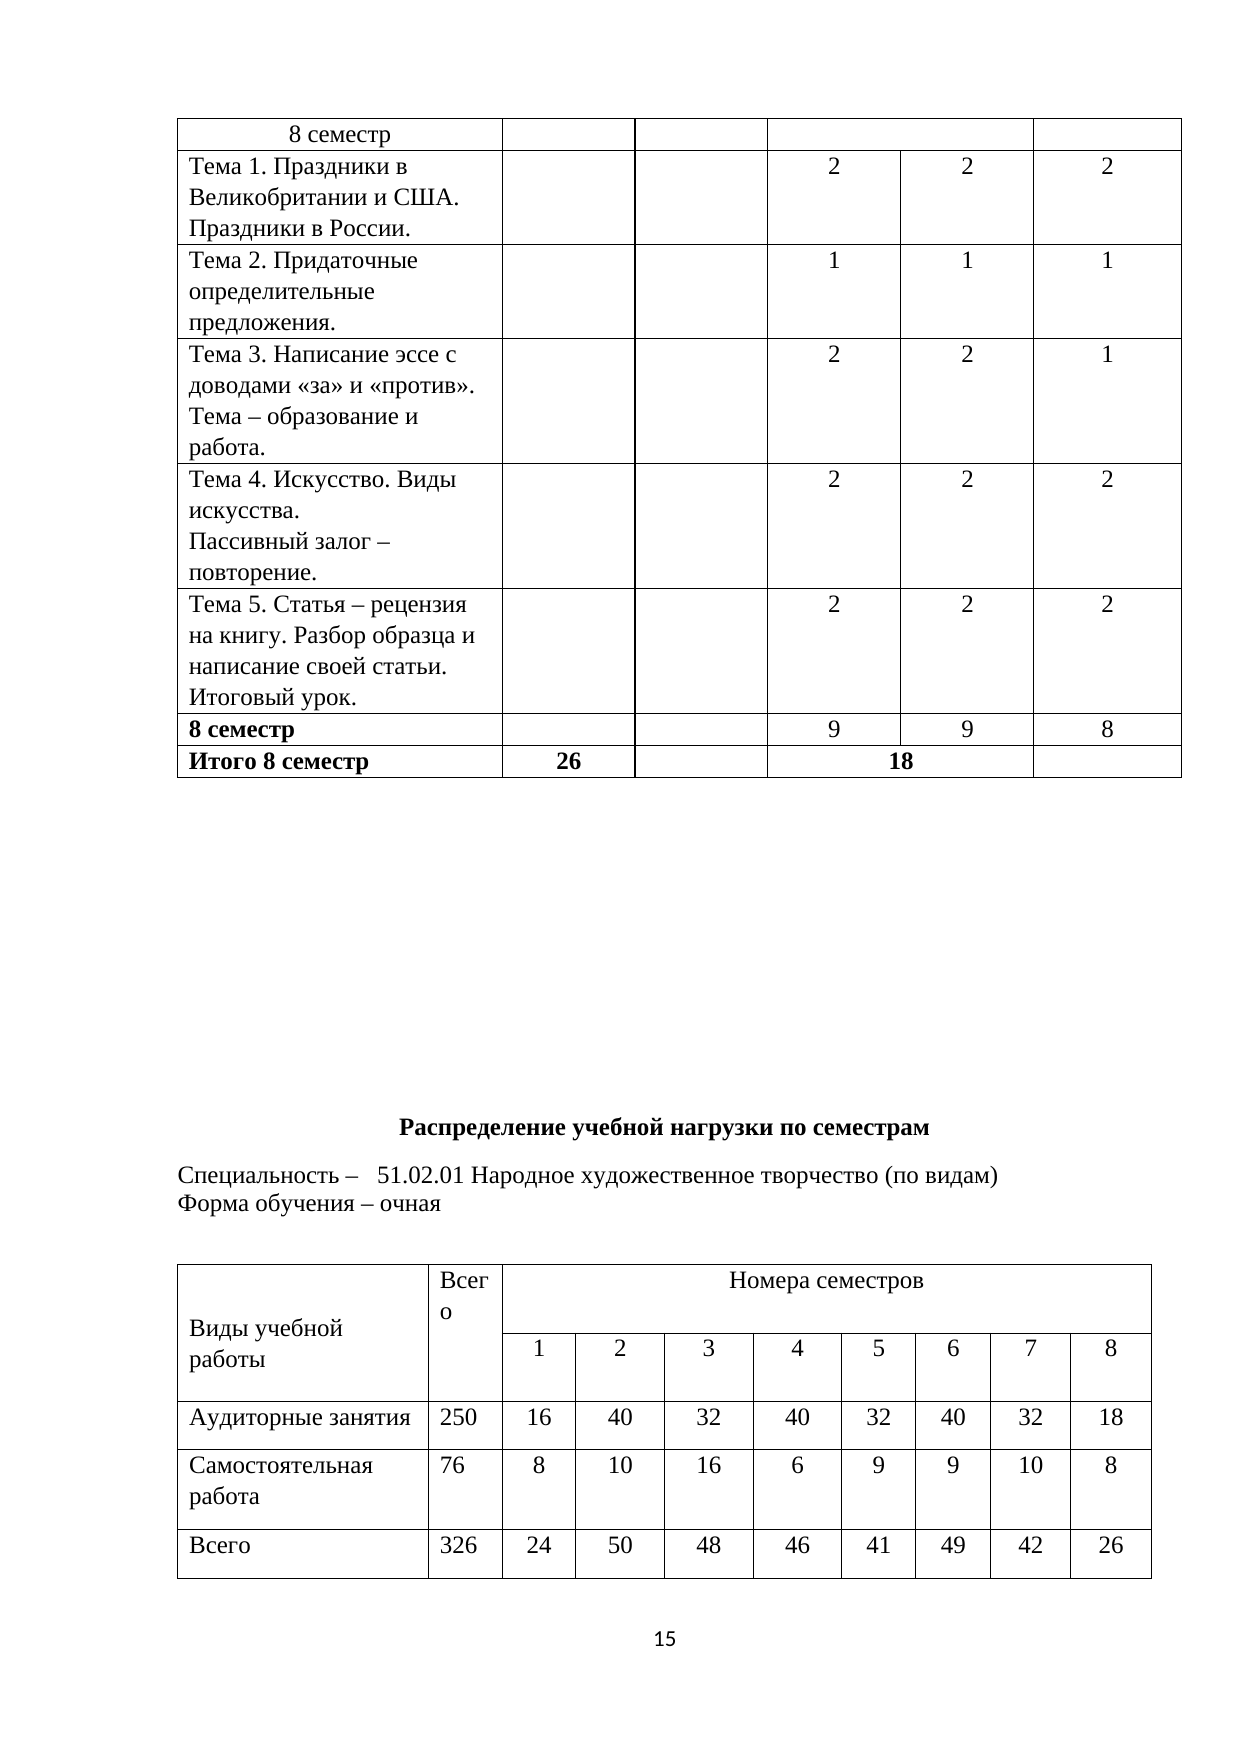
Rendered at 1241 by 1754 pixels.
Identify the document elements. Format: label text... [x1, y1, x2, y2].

table_header Номера семестров [503, 1265, 1151, 1332]
table_cell 2 [901, 464, 1033, 588]
table_cell 8 [1034, 714, 1181, 745]
table_cell Итого 8 семестр [178, 746, 502, 777]
table_cell 10 [576, 1450, 664, 1529]
table_cell 2 [768, 589, 900, 713]
table_header Всего [429, 1265, 502, 1401]
table_cell 2 [901, 151, 1033, 244]
table_cell 7 [991, 1334, 1070, 1401]
table_cell 1 [768, 245, 900, 338]
table_cell 40 [754, 1402, 841, 1449]
table_cell 32 [665, 1402, 753, 1449]
table_cell 50 [576, 1530, 664, 1577]
table_cell [636, 589, 767, 713]
table_cell 6 [916, 1334, 990, 1401]
table_cell Тема 5. Статья – рецензия на книгу. Разбор образца и написание своей статьи. Итоговый урок. [178, 589, 502, 713]
table_cell 1 [1034, 245, 1181, 338]
table_cell 2 [768, 464, 900, 588]
table_cell 250 [429, 1402, 502, 1449]
table_cell [503, 339, 634, 463]
table_cell 2 [901, 589, 1033, 713]
table_cell [1034, 746, 1181, 777]
table_cell 1 [1034, 339, 1181, 463]
table_cell [503, 119, 634, 150]
table_cell 16 [503, 1402, 575, 1449]
table_cell [636, 339, 767, 463]
table_cell 9 [916, 1450, 990, 1529]
table_cell 8 [503, 1450, 575, 1529]
table_cell [636, 746, 767, 777]
table_cell Всего [178, 1530, 428, 1577]
table_cell [503, 589, 634, 713]
table_cell 5 [842, 1334, 915, 1401]
table_cell 24 [503, 1530, 575, 1577]
table_cell 42 [991, 1530, 1070, 1577]
table_cell 9 [768, 714, 900, 745]
table_cell [636, 245, 767, 338]
table_cell [503, 464, 634, 588]
table_cell 8 [1071, 1450, 1151, 1529]
table_cell 8 семестр [178, 119, 502, 150]
table_cell [503, 245, 634, 338]
table_cell 46 [754, 1530, 841, 1577]
table_cell [768, 119, 1033, 150]
table_cell 2 [1034, 464, 1181, 588]
table_cell 2 [1034, 589, 1181, 713]
table_cell 3 [665, 1334, 753, 1401]
table_cell 76 [429, 1450, 502, 1529]
text Распределение учебной нагрузки по семестрам [177, 1112, 1152, 1141]
table_cell 8 [1071, 1334, 1151, 1401]
table_cell [636, 464, 767, 588]
table_cell 2 [768, 339, 900, 463]
table_cell 326 [429, 1530, 502, 1577]
text Форма обучения – очная [177, 1188, 1152, 1217]
table_cell 49 [916, 1530, 990, 1577]
table_cell 8 семестр [178, 714, 502, 745]
table_cell 1 [901, 245, 1033, 338]
table_header Виды учебной работы [178, 1265, 428, 1401]
table_cell 2 [576, 1334, 664, 1401]
table_cell 4 [754, 1334, 841, 1401]
table_cell 48 [665, 1530, 753, 1577]
table_cell [636, 151, 767, 244]
table_cell 41 [842, 1530, 915, 1577]
table_cell Тема 1. Праздники в Великобритании и США. Праздники в России. [178, 151, 502, 244]
table_cell Аудиторные занятия [178, 1402, 428, 1449]
table_cell Тема 4. Искусство. Виды искусства. Пассивный залог – повторение. [178, 464, 502, 588]
table_cell [636, 119, 767, 150]
table_cell 6 [754, 1450, 841, 1529]
table_cell [1034, 119, 1181, 150]
table_cell 2 [901, 339, 1033, 463]
table_cell 18 [768, 746, 1033, 777]
table_cell 9 [842, 1450, 915, 1529]
table_cell 26 [503, 746, 634, 777]
table_cell 26 [1071, 1530, 1151, 1577]
table_cell [503, 151, 634, 244]
text Специальность – 51.02.01 Народное художественное творчество (по видам) [177, 1160, 1152, 1188]
table_cell 32 [842, 1402, 915, 1449]
table_cell 16 [665, 1450, 753, 1529]
table_cell 9 [901, 714, 1033, 745]
table_cell 2 [1034, 151, 1181, 244]
table_cell Тема 3. Написание эссе с доводами «за» и «против». Тема – образование и работа. [178, 339, 502, 463]
table_cell 40 [576, 1402, 664, 1449]
table_cell Самостоятельная работа [178, 1450, 428, 1529]
table_cell [503, 714, 634, 745]
table_cell [636, 714, 767, 745]
table_cell Тема 2. Придаточные определительные предложения. [178, 245, 502, 338]
table_cell 10 [991, 1450, 1070, 1529]
table_cell 32 [991, 1402, 1070, 1449]
table_cell 1 [503, 1334, 575, 1401]
table_cell 2 [768, 151, 900, 244]
table_cell 40 [916, 1402, 990, 1449]
table_cell 18 [1071, 1402, 1151, 1449]
